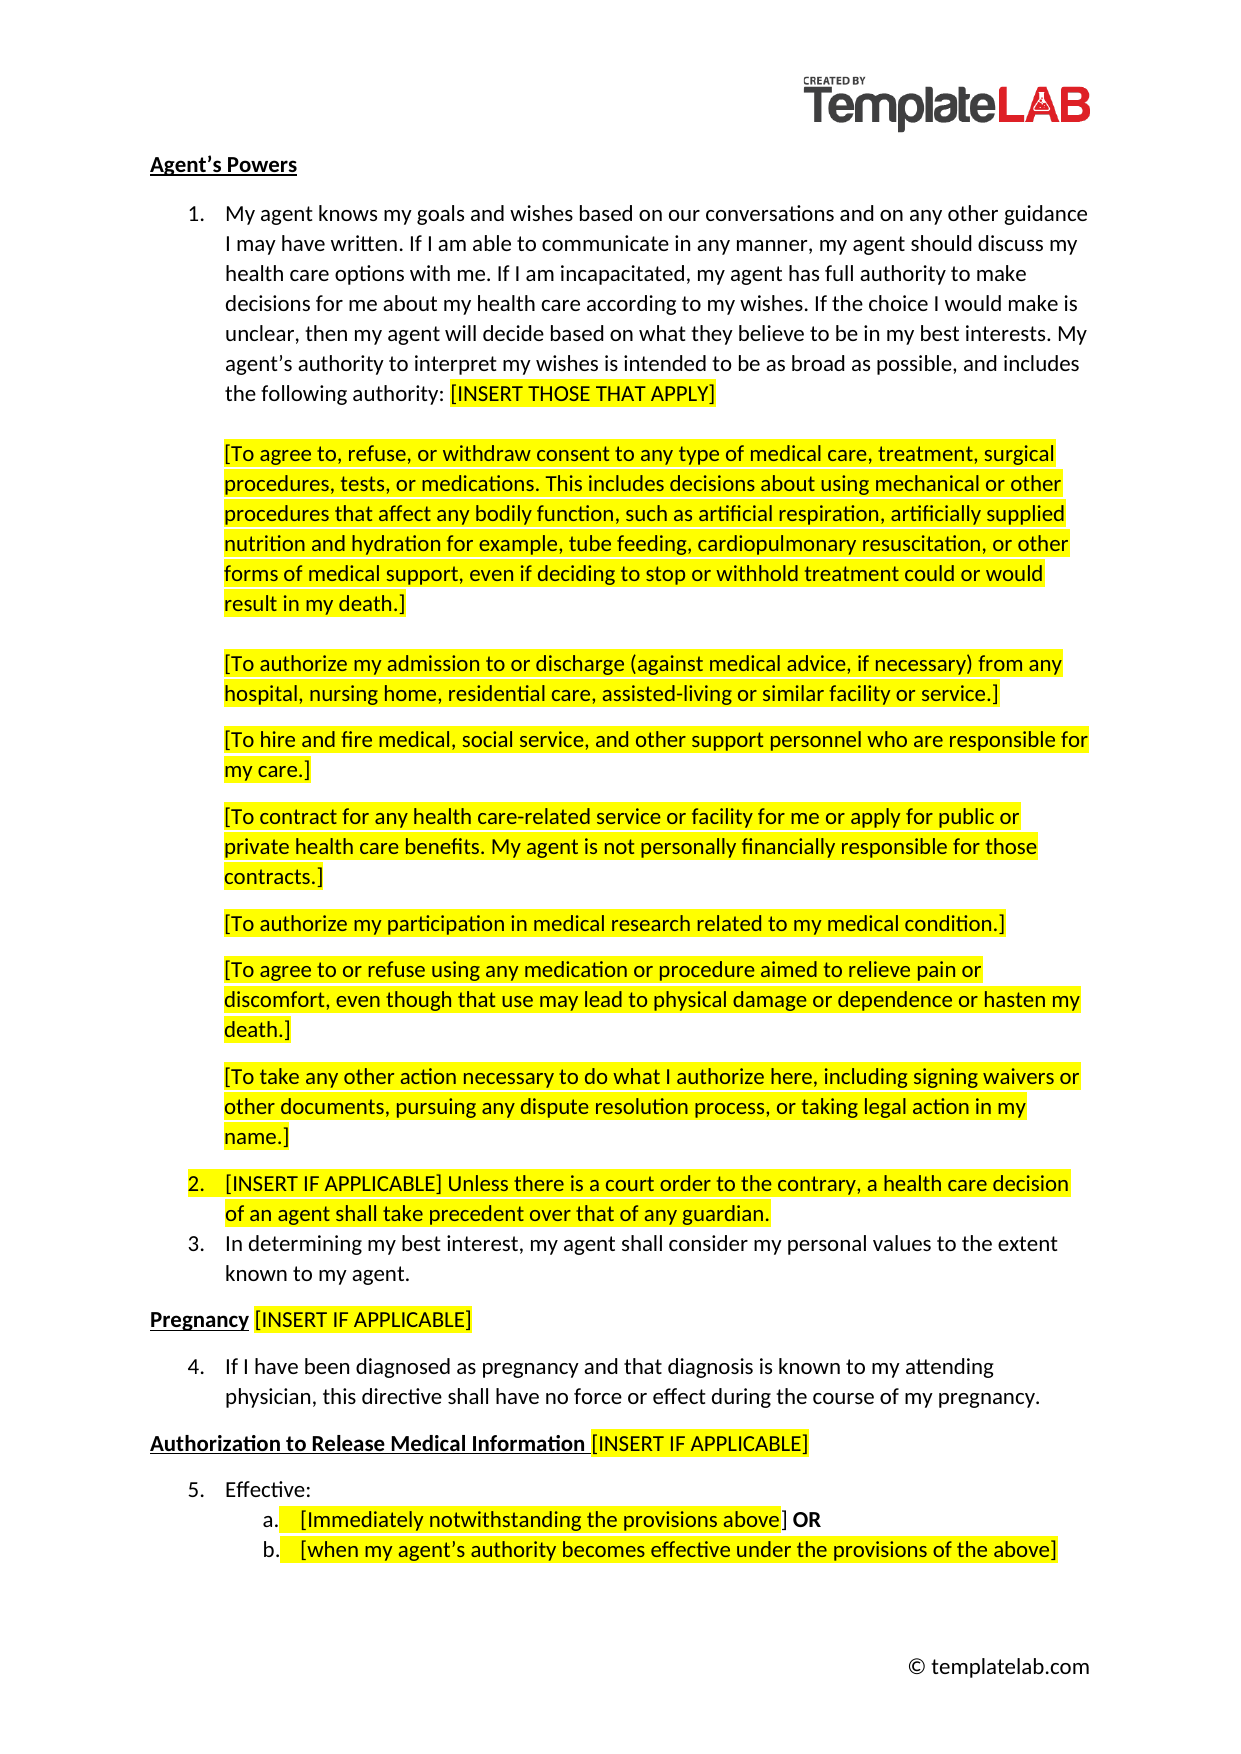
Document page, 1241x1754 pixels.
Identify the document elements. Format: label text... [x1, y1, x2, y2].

list My agent knows my goals and wishes based on our conversations and on any other guidance I may have written. If I am able to communicate in any manner, my agent should discuss my health care options with me. If I am incapacitated, my agent has full authority to make decisions for me about my health care according to my wishes. If the choice I would make is unclear, then my agent will decide based on what they believe to be in my best interests. My agent’s authority to interpret my wishes is intended to be as broad as possible, and includes the following authority: [INSERT THOSE THAT APPLY] [187, 197, 1090, 407]
text [To take any other action necessary to do what I authorize here, including signing waivers or other documents, pursuing any dispute resolution process, or taking legal action in my name.] [224, 1060, 1090, 1150]
text [To contract for any health care-related service or facility for me or apply for public or private health care benefits. My agent is not personally financially responsible for those contracts.] [224, 800, 1090, 890]
text [To authorize my admission to or discharge (against medical advice, if necessary) from any hospital, nursing home, residential care, assisted-living or similar facility or service.] [224, 647, 1090, 707]
text [To authorize my participation in medical research related to my medical condition.] [224, 907, 1090, 937]
list [when my agent’s authority becomes effective under the provisions of the above] [262, 1533, 1090, 1563]
text [To hire and fire medical, social service, and other support personnel who are responsible for my care.] [224, 723, 1090, 783]
text Pregnancy [INSERT IF APPLICABLE] [150, 1303, 1090, 1333]
text Authorization to Release Medical Information [INSERT IF APPLICABLE] [150, 1427, 1090, 1457]
list [Immediately notwithstanding the provisions above] OR [262, 1503, 1090, 1533]
list In determining my best interest, my agent shall consider my personal values to the extent known to my agent. [187, 1227, 1090, 1287]
list If I have been diagnosed as pregnancy and that diagnosis is known to my attending physician, this directive shall have no force or effect during the course of my pregnancy. [187, 1350, 1090, 1410]
text [To agree to, refuse, or withdraw consent to any type of medical care, treatment, surgical procedures, tests, or medications. This includes decisions about using mechanical or other procedures that affect any bodily function, such as artificial respiration, artificially supplied nutrition and hydration for example, tube feeding, cardiopulmonary resuscitation, or other forms of medical support, even if deciding to stop or withhold treatment could or would result in my death.] [224, 437, 1090, 617]
picture [803, 73, 1091, 134]
list [INSERT IF APPLICABLE] Unless there is a court order to the contrary, a health care decision of an agent shall take precedent over that of any guardian. [187, 1167, 1090, 1227]
text [To agree to or refuse using any medication or procedure aimed to relieve pain or discomfort, even though that use may lead to physical damage or dependence or hasten my death.] [224, 953, 1090, 1043]
list Effective: [187, 1473, 1090, 1503]
text Agent’s Powers [150, 150, 1090, 178]
